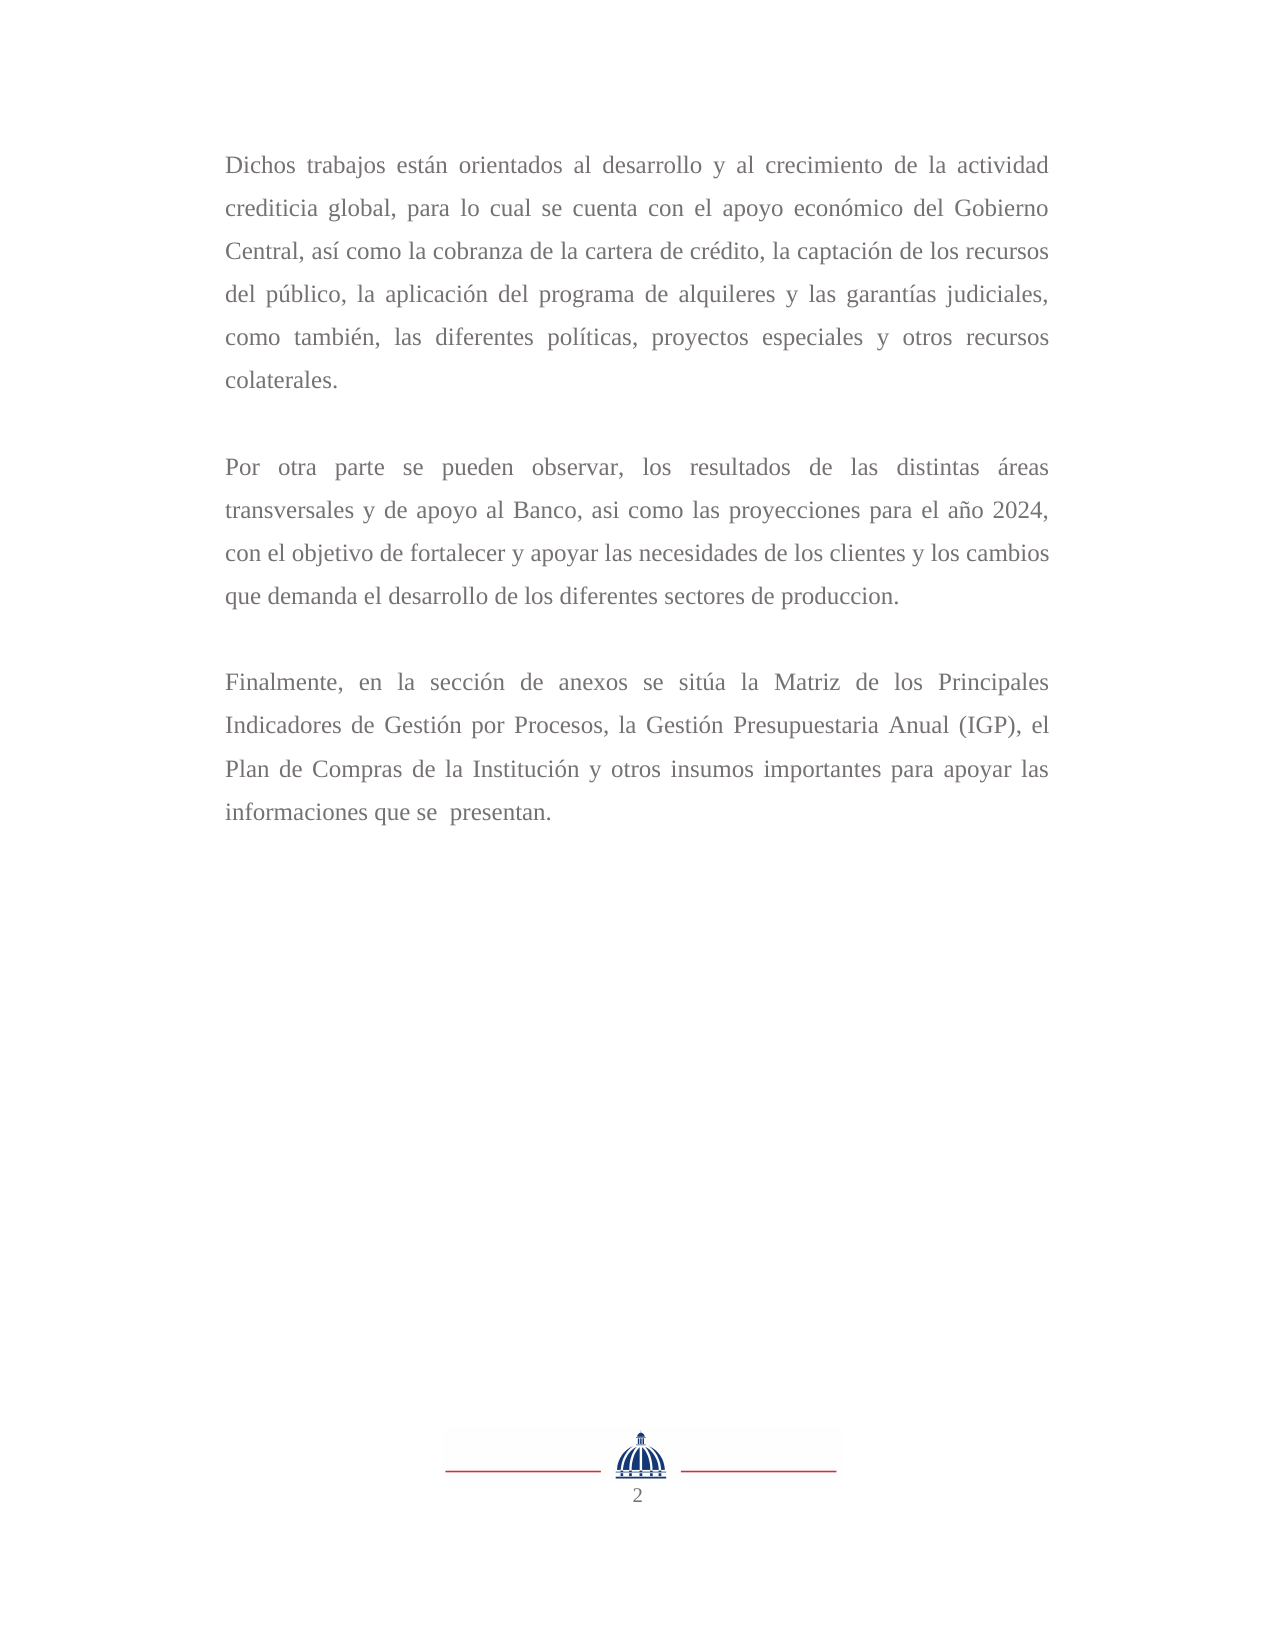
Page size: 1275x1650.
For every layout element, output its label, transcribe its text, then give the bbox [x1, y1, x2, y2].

text Por otra parte se pueden observar, los resultados de las distintas áreas transversales y de apoyo al Banco, asi como las proyecciones para el año 2024, con el objetivo de fortalecer y apoyar las necesidades de los clientes y los cambios que demanda el desarrollo de los diferentes sectores de produccion. [225, 452, 1050, 610]
text Finalmente, en la sección de anexos se sitúa la Matriz de los Principales Indicadores de Gestión por Procesos, la Gestión Presupuestaria Anual (IGP), el Plan de Compras de la Institución y otros insumos importantes para apoyar las informaciones que se presentan. [225, 667, 1050, 826]
text Dichos trabajos están orientados al desarrollo y al crecimiento de la actividad crediticia global, para lo cual se cuenta con el apoyo económico del Gobierno Central, así como la cobranza de la cartera de crédito, la captación de los recursos del público, la aplicación del programa de alquileres y las garantías judiciales, como también, las diferentes políticas, proyectos especiales y otros recursos colaterales. [225, 150, 1050, 394]
picture [442, 1427, 843, 1483]
